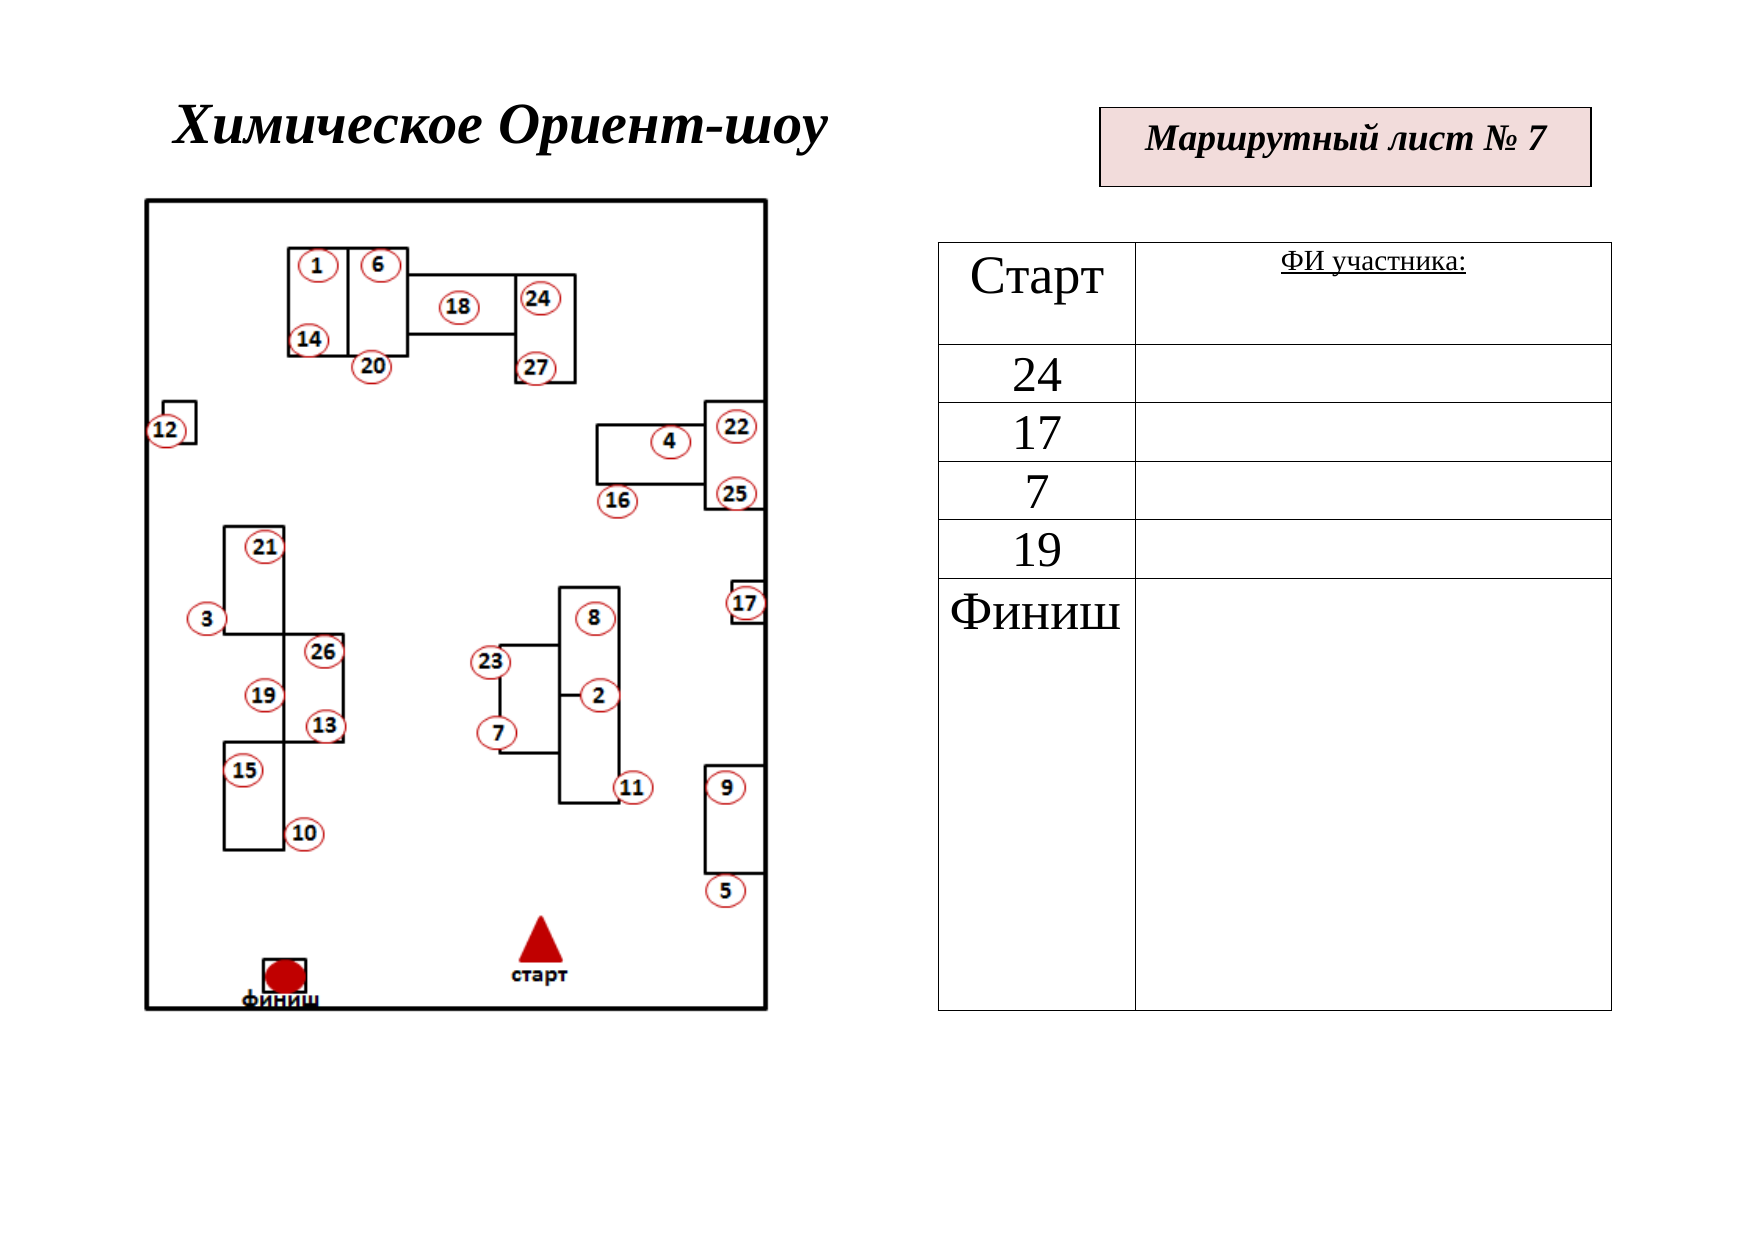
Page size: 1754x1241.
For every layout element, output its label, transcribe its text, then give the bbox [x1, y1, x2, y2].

table_cell [1136, 403, 1611, 461]
table_cell 17 [939, 403, 1135, 461]
table_cell [1136, 520, 1611, 578]
table_cell [1136, 462, 1611, 519]
table_cell Финиш [939, 579, 1135, 1010]
table_cell 7 [939, 462, 1135, 519]
text Химическое Ориент-шоу [118, 88, 840, 156]
table_cell 24 [939, 345, 1135, 402]
table_header Старт [939, 243, 1135, 343]
table_cell 19 [939, 520, 1135, 578]
table_cell [1136, 579, 1611, 1010]
picture [118, 186, 787, 1030]
table_header ФИ участника: [1136, 243, 1611, 343]
table_cell [1136, 345, 1611, 402]
